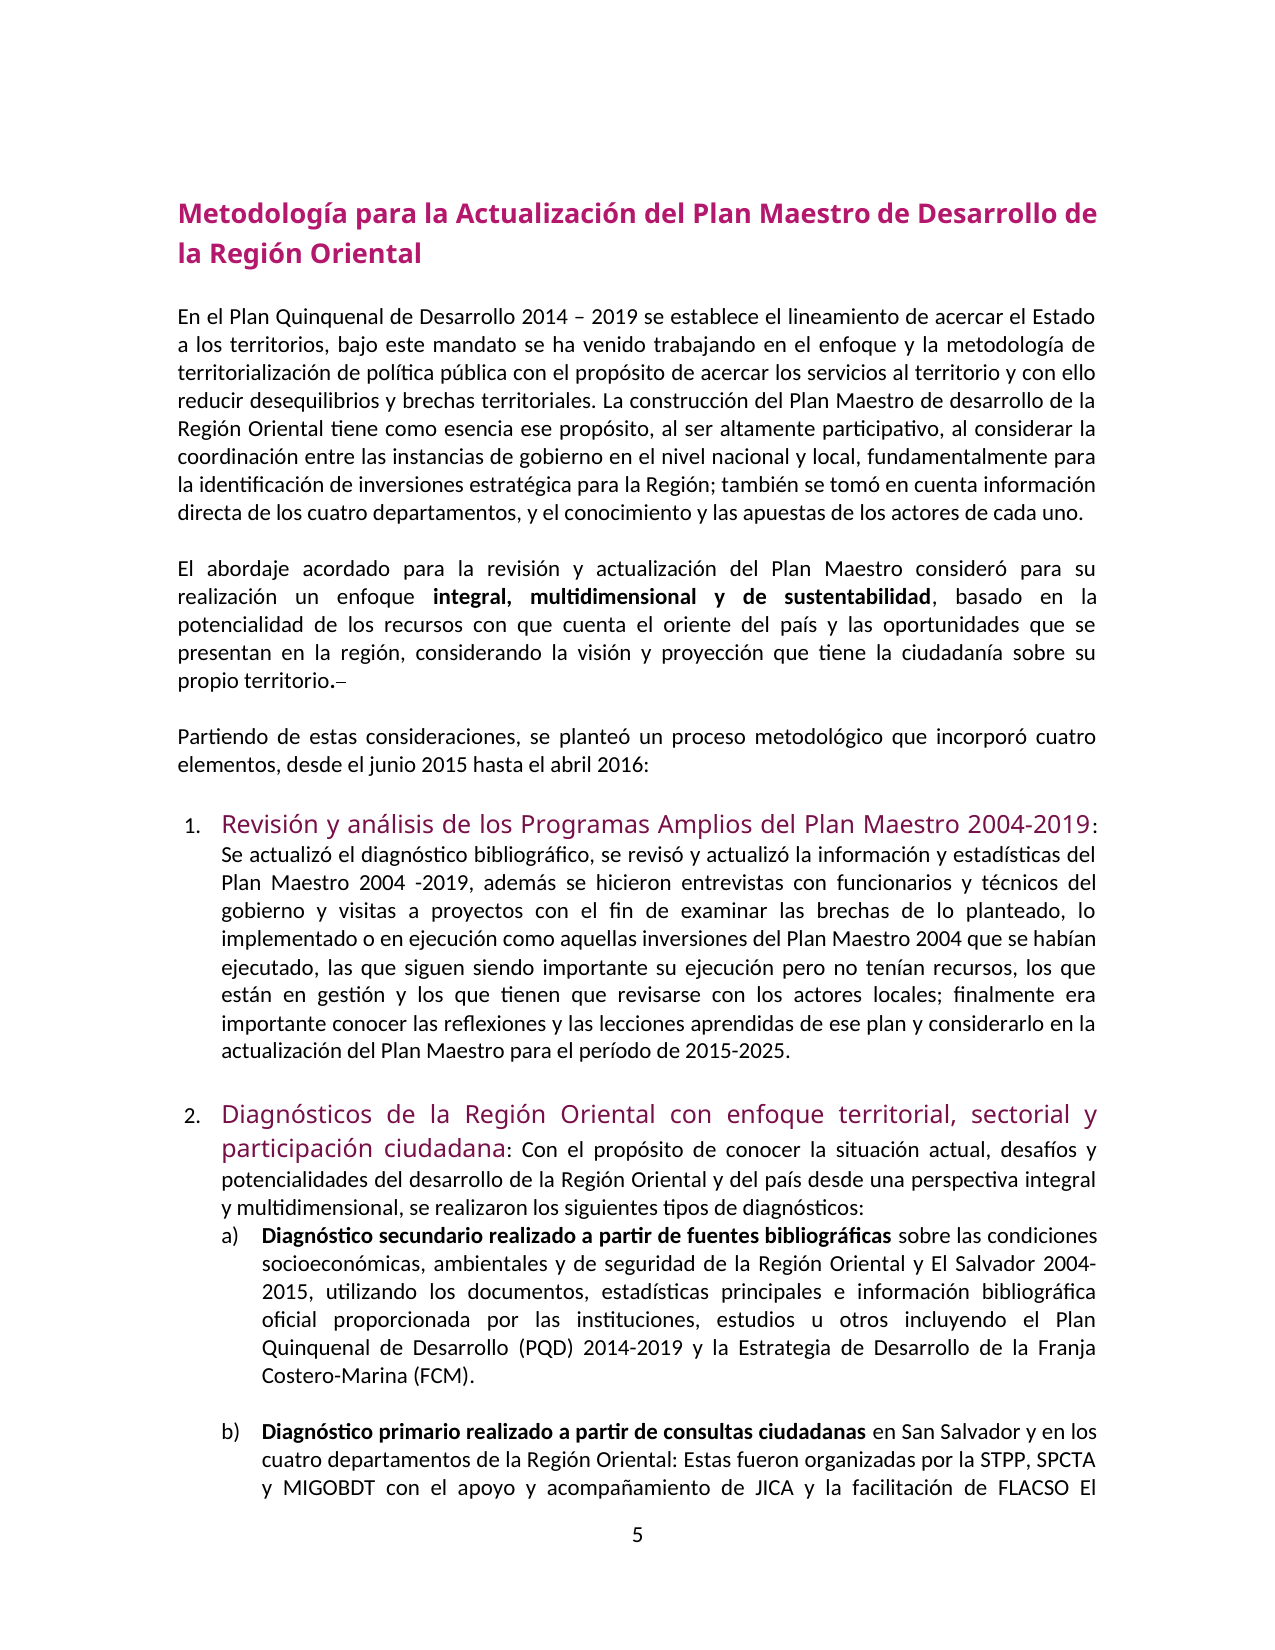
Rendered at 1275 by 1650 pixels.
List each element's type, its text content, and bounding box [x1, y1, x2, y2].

text Partiendo de estas consideraciones, se planteó un proceso metodológico que incorporó cuatro elementos, desde el junio 2015 hasta el abril 2016: [177, 722, 1098, 778]
list Revisión y análisis de los Programas Amplios del Plan Maestro 2004-2019: Se actualizó el diagnóstico bibliográfico, se revisó y actualizó la información y estadísticas del Plan Maestro 2004 -2019, además se hicieron entrevistas con funcionarios y técnicos del gobierno y visitas a proyectos con el fin de examinar las brechas de lo planteado, lo implementado o en ejecución como aquellas inversiones del Plan Maestro 2004 que se habían ejecutado, las que siguen siendo importante su ejecución pero no tenían recursos, los que están en gestión y los que tienen que revisarse con los actores locales; finalmente era importante conocer las reflexiones y las lecciones aprendidas de ese plan y considerarlo en la actualización del Plan Maestro para el período de 2015-2025. [183, 806, 1098, 1065]
subtitle Metodología para la Actualización del Plan Maestro de Desarrollo de la Región Oriental [177, 194, 1098, 271]
text En el Plan Quinquenal de Desarrollo 2014 – 2019 se establece el lineamiento de acercar el Estado a los territorios, bajo este mandato se ha venido trabajando en el enfoque y la metodología de territorialización de política pública con el propósito de acercar los servicios al territorio y con ello reducir desequilibrios y brechas territoriales. La construcción del Plan Maestro de desarrollo de la Región Oriental tiene como esencia ese propósito, al ser altamente participativo, al considerar la coordinación entre las instancias de gobierno en el nivel nacional y local, fundamentalmente para la identificación de inversiones estratégica para la Región; también se tomó en cuenta información directa de los cuatro departamentos, y el conocimiento y las apuestas de los actores de cada uno. [177, 302, 1098, 526]
text El abordaje acordado para la revisión y actualización del Plan Maestro consideró para su realización un enfoque integral, multidimensional y de sustentabilidad, basado en la potencialidad de los recursos con que cuenta el oriente del país y las oportunidades que se presentan en la región, considerando la visión y proyección que tiene la ciudadanía sobre su propio territorio. [177, 554, 1098, 694]
list Diagnósticos de la Región Oriental con enfoque territorial, sectorial y participación ciudadana: Con el propósito de conocer la situación actual, desafíos y potencialidades del desarrollo de la Región Oriental y del país desde una perspectiva integral y multidimensional, se realizaron los siguientes tipos de diagnósticos: [183, 1097, 1098, 1221]
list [221, 1417, 1098, 1501]
list Diagnóstico secundario realizado a partir de fuentes bibliográficas sobre las condiciones socioeconómicas, ambientales y de seguridad de la Región Oriental y El Salvador 2004-2015, utilizando los documentos, estadísticas principales e información bibliográfica oficial proporcionada por las instituciones, estudios u otros incluyendo el Plan Quinquenal de Desarrollo (PQD) 2014-2019 y la Estrategia de Desarrollo de la Franja Costero-Marina (FCM). [221, 1221, 1098, 1389]
